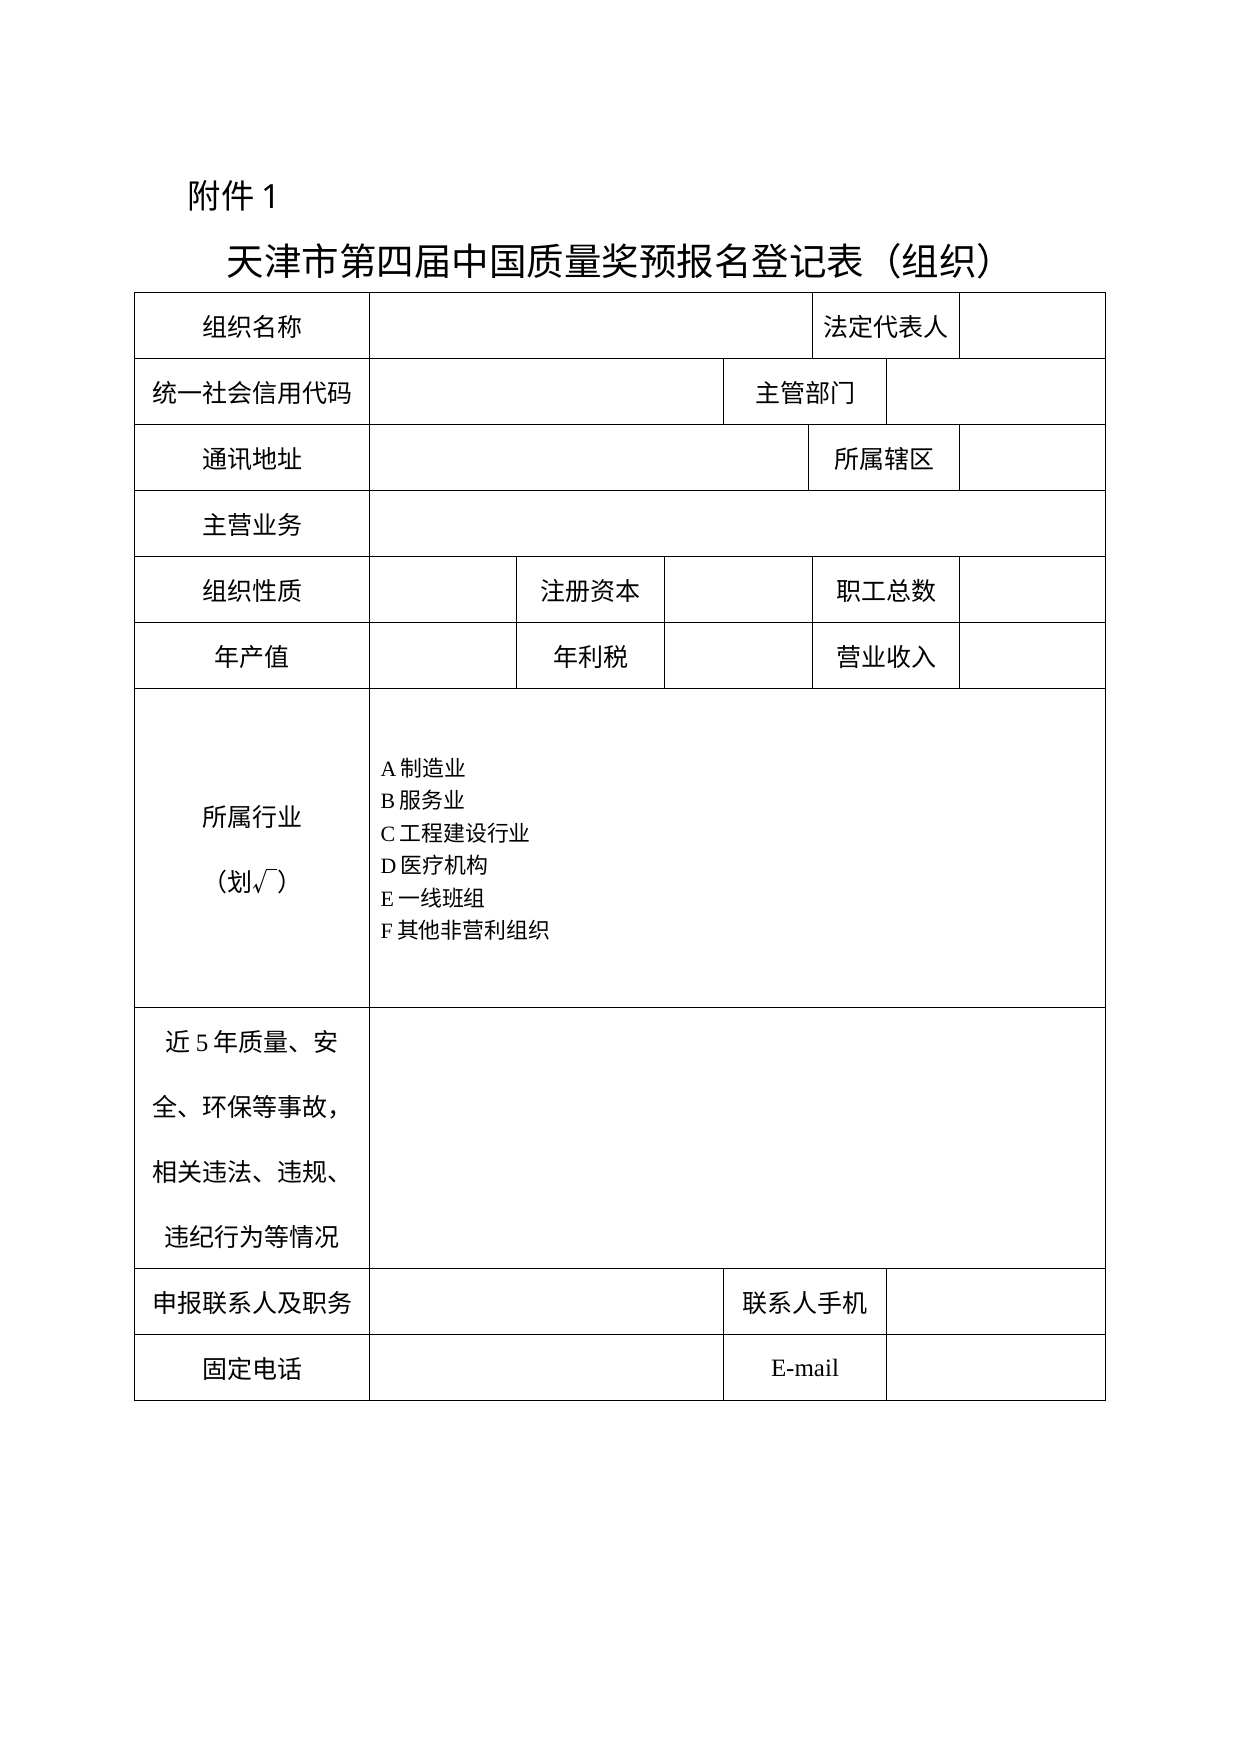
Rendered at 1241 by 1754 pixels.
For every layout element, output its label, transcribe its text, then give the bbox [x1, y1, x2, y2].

text 附件1 [187, 162, 1053, 227]
table_cell [960, 623, 1105, 688]
table_cell E-mail [724, 1335, 886, 1400]
table_header 组织名称 [135, 293, 369, 358]
text 天津市第四届中国质量奖预报名登记表（组织） [187, 227, 1053, 292]
table_cell 职工总数 [813, 557, 959, 622]
table_cell 主管部门 [724, 359, 886, 424]
table_cell [887, 1269, 1105, 1334]
table_cell [370, 425, 808, 490]
table_cell [370, 1335, 723, 1400]
table_cell 营业收入 [813, 623, 959, 688]
table_cell 年产值 [135, 623, 369, 688]
table_cell [960, 425, 1105, 490]
table_cell [960, 557, 1105, 622]
table_cell 主营业务 [135, 491, 369, 556]
table_header [370, 293, 812, 358]
table_cell [887, 1335, 1105, 1400]
table_cell 申报联系人及职务 [135, 1269, 369, 1334]
table_cell [370, 491, 1105, 556]
table_cell 近5年质量、安全、环保等事故，相关违法、违规、违纪行为等情况 [135, 1008, 369, 1268]
table_cell 所属行业 （划√） [135, 689, 369, 1007]
table_cell 统一社会信用代码 [135, 359, 369, 424]
table_cell [370, 557, 516, 622]
table_cell 通讯地址 [135, 425, 369, 490]
table_cell A制造业 B服务业 C工程建设行业 D医疗机构 E一线班组 F其他非营利组织 [370, 689, 1105, 1007]
table_cell [370, 623, 516, 688]
table_cell 注册资本 [517, 557, 664, 622]
table_cell [370, 359, 723, 424]
table_cell 组织性质 [135, 557, 369, 622]
table_cell [665, 623, 812, 688]
table_cell 年利税 [517, 623, 664, 688]
table_cell [887, 359, 1105, 424]
table_cell [370, 1008, 1105, 1268]
table_cell [370, 1269, 723, 1334]
table_cell [665, 557, 812, 622]
table_header [960, 293, 1105, 358]
table_header 法定代表人 [813, 293, 959, 358]
table_cell 固定电话 [135, 1335, 369, 1400]
table_cell 联系人手机 [724, 1269, 886, 1334]
table_cell 所属辖区 [809, 425, 959, 490]
